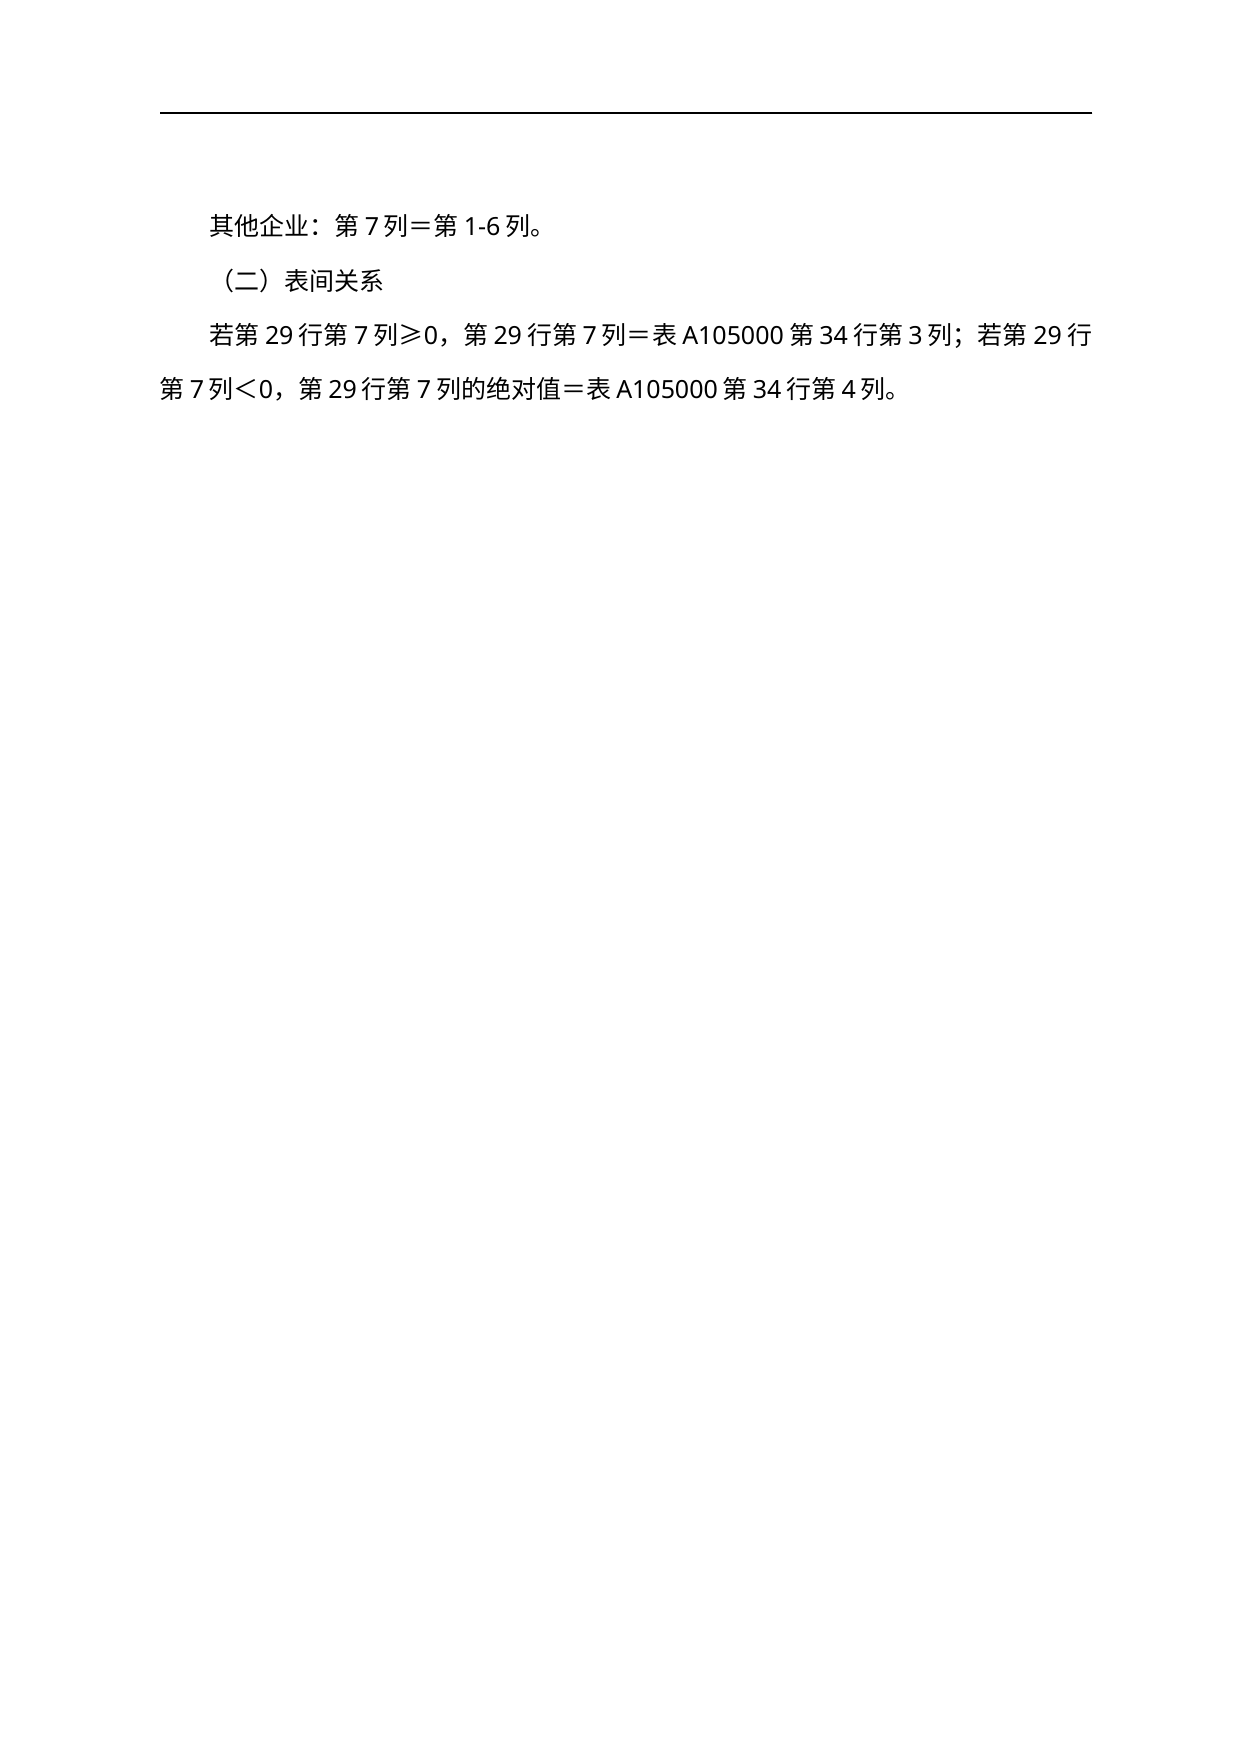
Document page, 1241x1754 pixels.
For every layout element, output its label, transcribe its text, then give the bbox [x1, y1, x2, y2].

text 其他企业：第7列＝第1-6列。 [159, 207, 1092, 243]
text 若第29行第7列≥0，第29行第7列＝表A105000第34行第3列；若第29行第7列＜0，第29行第7列的绝对值＝表A105000第34行第4列。 [159, 316, 1092, 406]
text （二）表间关系 [159, 261, 1092, 297]
